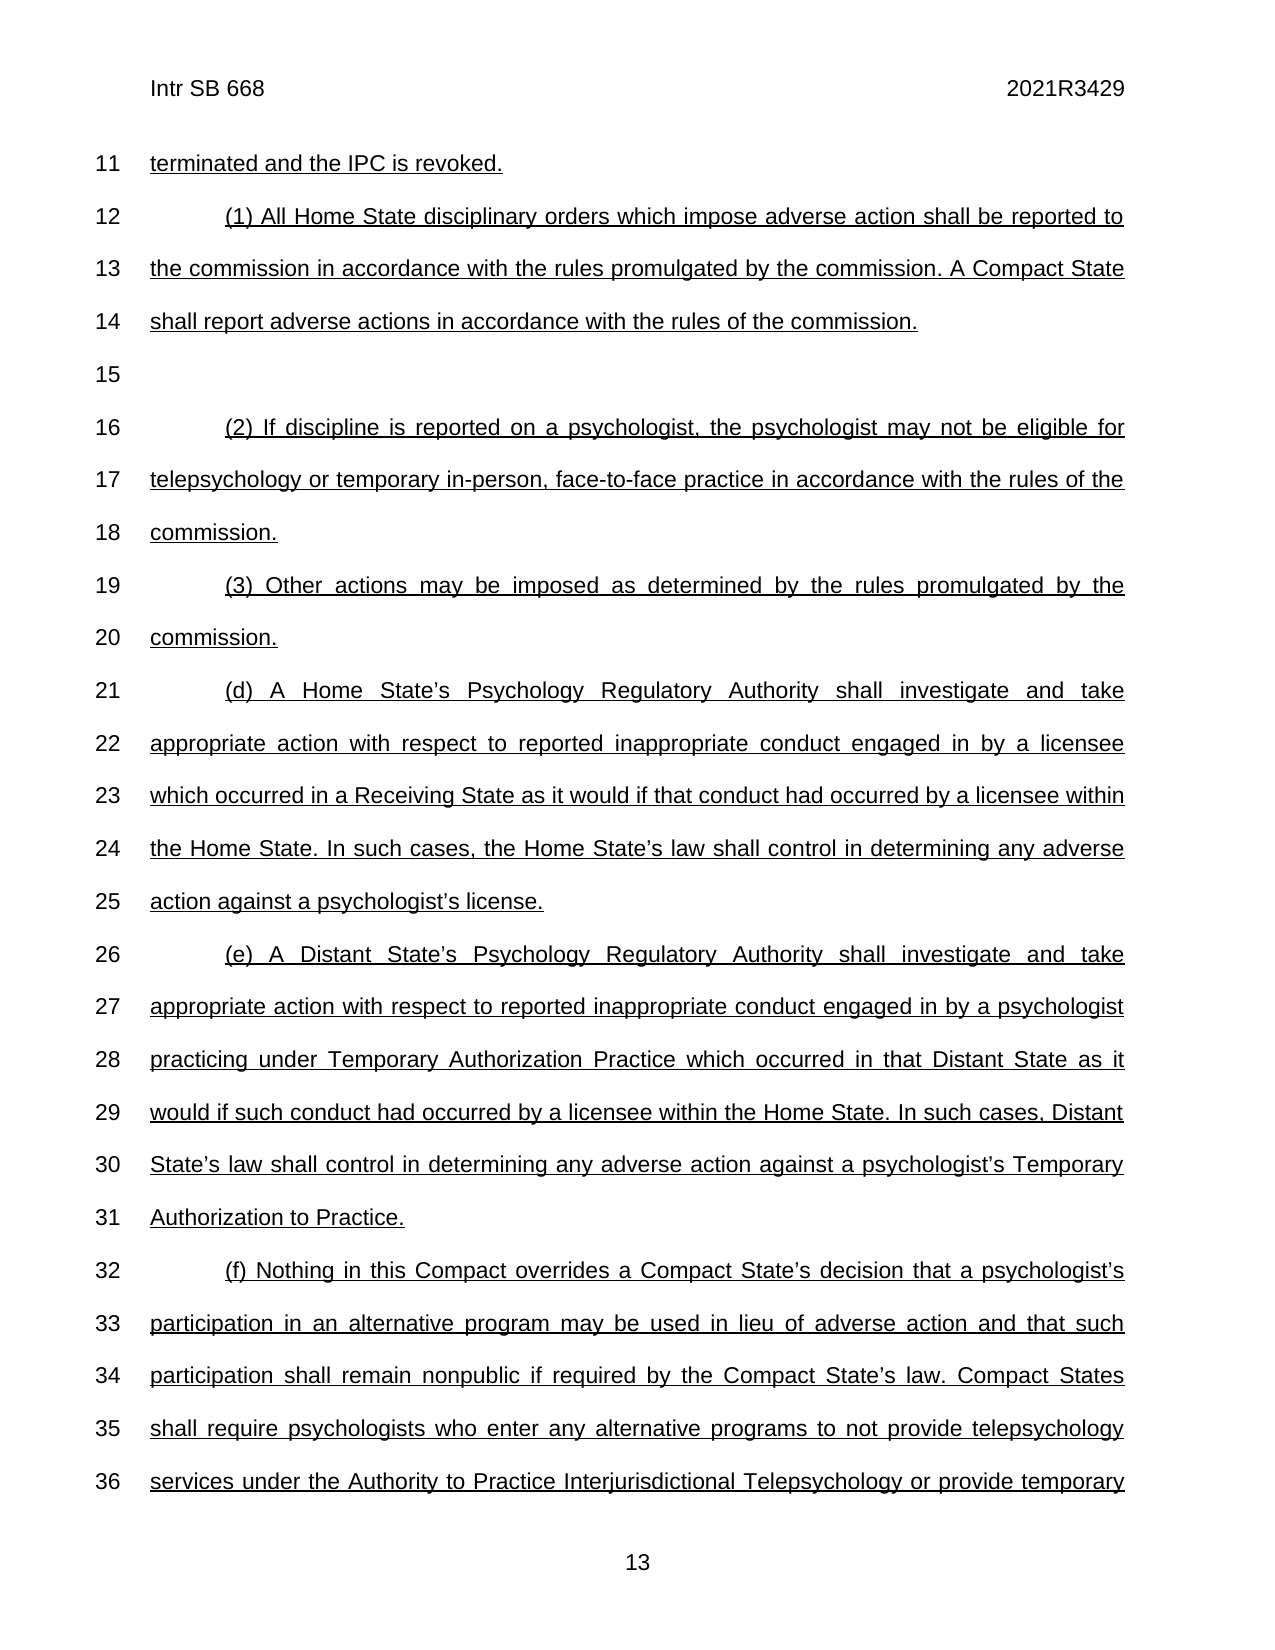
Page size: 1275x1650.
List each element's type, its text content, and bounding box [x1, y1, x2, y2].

text (3) Other actions may be imposed as determined by the rules promulgated by the commission. [150, 572, 1125, 651]
text (d) A Home State’s Psychology Regulatory Authority shall investigate and take appropriate action with respect to reported inappropriate conduct engaged in by a licensee which occurred in a Receiving State as it would if that conduct had occurred by a licensee within the Home State. In such cases, the Home State’s law shall control in determining any adverse action against a psychologist’s license. [150, 677, 1125, 753]
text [150, 1386, 1125, 1490]
text (e) A Distant State’s Psychology Regulatory Authority shall investigate and take appropriate action with respect to reported inappropriate conduct engaged in by a psychologist practicing under Temporary Authorization Practice which occurred in that Distant State as it would if such conduct had occurred by a licensee within the Home State. In such cases, Distant State’s law shall control in determining any adverse action against a psychologist’s Temporary Authorization to Practice. [150, 941, 1125, 1069]
text (1) All Home State disciplinary orders which impose adverse action shall be reported to the commission in accordance with the rules promulgated by the commission. A Compact State shall report adverse actions in accordance with the rules of the commission. [150, 279, 1125, 334]
text (e) A Distant State’s Psychology Regulatory Authority shall investigate and take appropriate action with respect to reported inappropriate conduct engaged in by a psychologist practicing under Temporary Authorization Practice which occurred in that Distant State as it would if such conduct had occurred by a licensee within the Home State. In such cases, Distant State’s law shall control in determining any adverse action against a psychologist’s Temporary Authorization to Practice. [150, 1070, 1125, 1231]
text (d) A Home State’s Psychology Regulatory Authority shall investigate and take appropriate action with respect to reported inappropriate conduct engaged in by a licensee which occurred in a Receiving State as it would if that conduct had occurred by a licensee within the Home State. In such cases, the Home State’s law shall control in determining any adverse action against a psychologist’s license. [150, 806, 1125, 858]
text (d) A Home State’s Psychology Regulatory Authority shall investigate and take appropriate action with respect to reported inappropriate conduct engaged in by a licensee which occurred in a Receiving State as it would if that conduct had occurred by a licensee within the Home State. In such cases, the Home State’s law shall control in determining any adverse action against a psychologist’s license. [150, 859, 1125, 914]
text (2) If discipline is reported on a psychologist, the psychologist may not be eligible for telepsychology or temporary in-person, face-to-face practice in accordance with the rules of the commission. [150, 413, 1125, 489]
text (d) A Home State’s Psychology Regulatory Authority shall investigate and take appropriate action with respect to reported inappropriate conduct engaged in by a licensee which occurred in a Receiving State as it would if that conduct had occurred by a licensee within the Home State. In such cases, the Home State’s law shall control in determining any adverse action against a psychologist’s license. [150, 754, 1125, 805]
text (1) All Home State disciplinary orders which impose adverse action shall be reported to the commission in accordance with the rules promulgated by the commission. A Compact State shall report adverse actions in accordance with the rules of the commission. [150, 203, 1125, 278]
text (2) If discipline is reported on a psychologist, the psychologist may not be eligible for telepsychology or temporary in-person, face-to-face practice in accordance with the rules of the commission. [150, 490, 1125, 545]
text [150, 150, 1125, 176]
